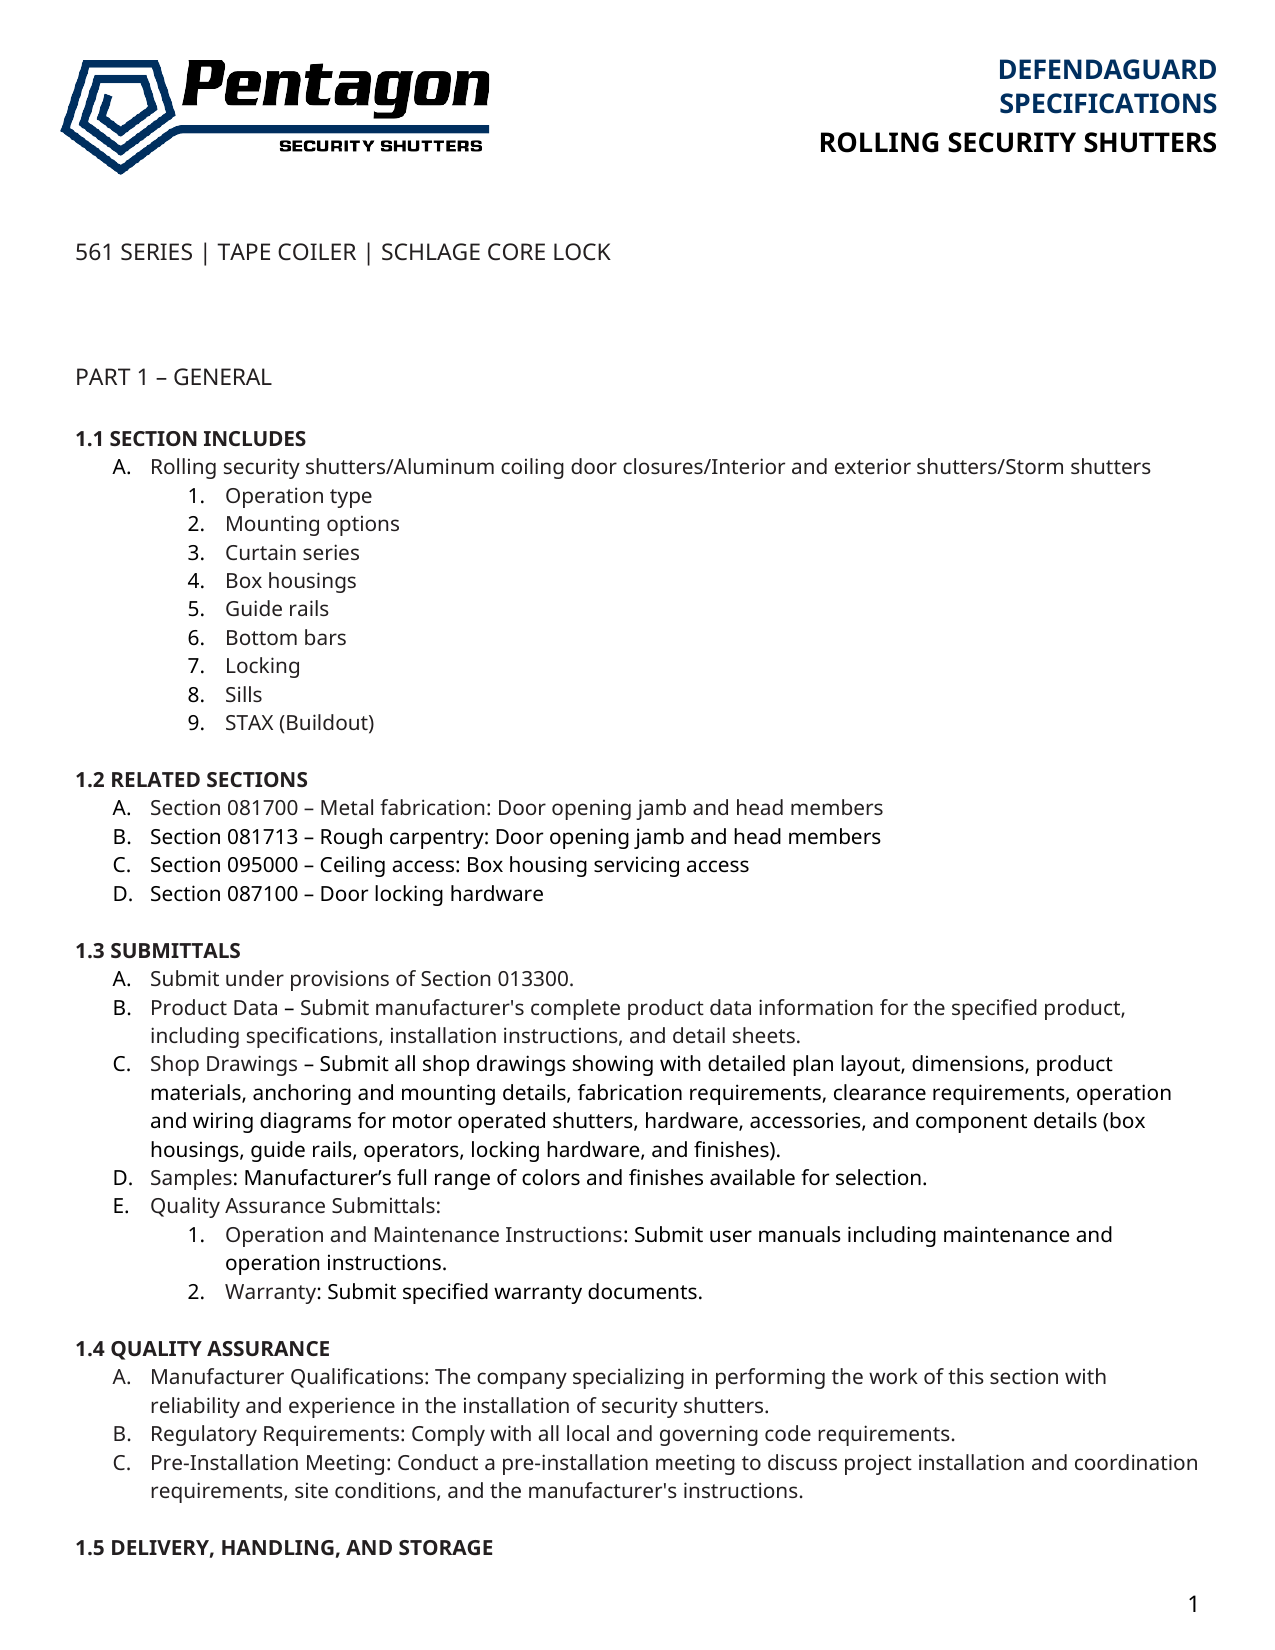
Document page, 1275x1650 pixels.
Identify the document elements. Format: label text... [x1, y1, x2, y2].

text 1.5 DELIVERY, HANDLING, AND STORAGE [75, 1533, 1200, 1561]
text 1.1 SECTION INCLUDES [75, 424, 1200, 452]
list Warranty: Submit specified warranty documents. [187, 1277, 1200, 1305]
list Section 081713 – Rough carpentry: Door opening jamb and head members [112, 822, 1200, 850]
list Curtain series [187, 538, 1200, 566]
list Product Data – Submit manufacturer's complete product data information for the specified product, including specifications, installation instructions, and detail sheets. [112, 993, 1200, 1049]
text PART 1 – GENERAL [75, 361, 1200, 393]
text 1.4 QUALITY ASSURANCE [75, 1334, 1200, 1362]
list Operation and Maintenance Instructions: Submit user manuals including maintenance and operation instructions. [187, 1220, 1200, 1277]
list Pre-Installation Meeting: Conduct a pre-installation meeting to discuss project installation and coordination requirements, site conditions, and the manufacturer's instructions. [112, 1448, 1200, 1504]
list Bottom bars [187, 623, 1200, 651]
list Rolling security shutters/Aluminum coiling door closures/Interior and exterior shutters/Storm shutters [112, 452, 1200, 481]
list STAX (Buildout) [187, 708, 1200, 737]
list Operation type [187, 481, 1200, 509]
list Sills [187, 680, 1200, 708]
list Section 081700 – Metal fabrication: Door opening jamb and head members [112, 793, 1200, 822]
list Samples: Manufacturer’s full range of colors and finishes available for selection. [112, 1163, 1200, 1192]
list Box housings [187, 566, 1200, 594]
list Section 095000 – Ceiling access: Box housing servicing access [112, 850, 1200, 879]
list Submit under provisions of Section 013300. [112, 964, 1200, 993]
list Locking [187, 651, 1200, 680]
list Shop Drawings – Submit all shop drawings showing with detailed plan layout, dimensions, product materials, anchoring and mounting details, fabrication requirements, clearance requirements, operation and wiring diagrams for motor operated shutters, hardware, accessories, and component details (box housings, guide rails, operators, locking hardware, and finishes). [112, 1049, 1200, 1163]
list Mounting options [187, 509, 1200, 538]
list Manufacturer Qualifications: The company specializing in performing the work of this section with reliability and experience in the installation of security shutters. [112, 1362, 1200, 1419]
list Guide rails [187, 594, 1200, 623]
list Quality Assurance Submittals: [112, 1192, 1200, 1220]
picture [60, 60, 490, 175]
text 1.3 SUBMITTALS [75, 936, 1200, 964]
list Section 087100 – Door locking hardware [112, 879, 1200, 907]
text 561 SERIES | TAPE COILER | SCHLAGE CORE LOCK [75, 236, 1200, 268]
list Regulatory Requirements: Comply with all local and governing code requirements. [112, 1419, 1200, 1448]
text 1.2 RELATED SECTIONS [75, 765, 1200, 793]
